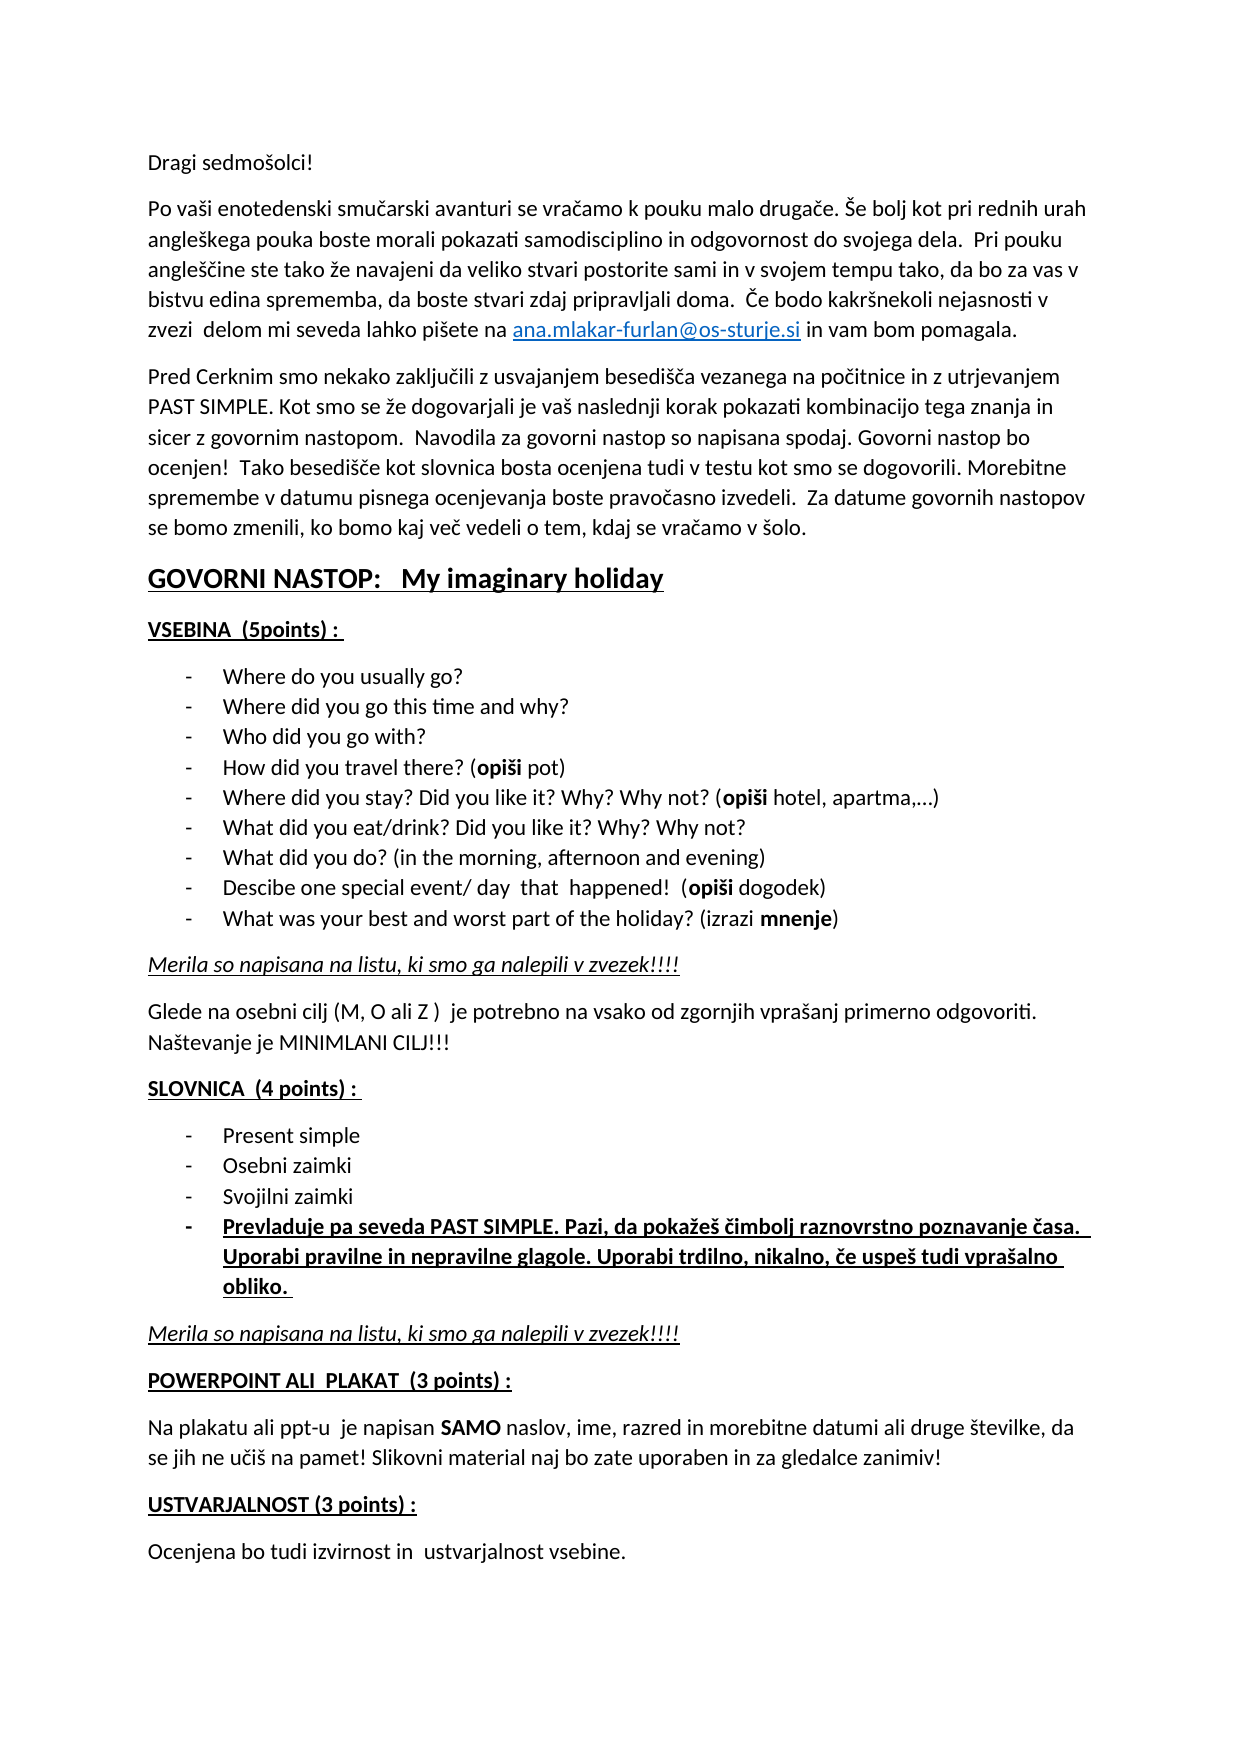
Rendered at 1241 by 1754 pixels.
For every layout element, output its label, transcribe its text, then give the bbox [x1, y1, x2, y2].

list Descibe one special event/ day that happened! (opiši dogodek) [185, 873, 1093, 902]
text Ocenjena bo tudi izvirnost in ustvarjalnost vsebine. [148, 1537, 1093, 1565]
text VSEBINA (5points) : [148, 615, 1093, 643]
list How did you travel there? (opiši pot) [185, 753, 1093, 781]
text USTVARJALNOST (3 points) : [148, 1490, 1093, 1518]
text Dragi sedmošolci! [148, 148, 1093, 176]
list Svojilni zaimki [185, 1182, 1093, 1210]
text Po vaši enotedenski smučarski avanturi se vračamo k pouku malo drugače. Še bolj kot pri rednih urah angleškega pouka boste morali pokazati samodisciplino in odgovornost do svojega dela. Pri pouku angleščine ste tako že navajeni da veliko stvari postorite sami in v svojem tempu tako, da bo za vas v bistvu edina sprememba, da boste stvari zdaj pripravljali doma. Če bodo kakršnekoli nejasnosti v zvezi delom mi seveda lahko pišete na ana.mlakar-furlan@os-sturje.si in vam bom pomagala. [148, 194, 1093, 343]
text Merila so napisana na listu, ki smo ga nalepili v zvezek!!!! [148, 1319, 1093, 1347]
list Where did you go this time and why? [185, 692, 1093, 720]
list Prevladuje pa seveda PAST SIMPLE. Pazi, da pokažeš čimbolj raznovrstno poznavanje časa. Uporabi pravilne in nepravilne glagole. Uporabi trdilno, nikalno, če uspeš tudi vprašalno obliko. [185, 1212, 1093, 1301]
list Where did you stay? Did you like it? Why? Why not? (opiši hotel, apartma,…) [185, 783, 1093, 811]
list What did you do? (in the morning, afternoon and evening) [185, 843, 1093, 871]
list Present simple [185, 1121, 1093, 1149]
text Merila so napisana na listu, ki smo ga nalepili v zvezek!!!! [148, 951, 1093, 979]
list Where do you usually go? [185, 662, 1093, 690]
text Na plakatu ali ppt-u je napisan SAMO naslov, ime, razred in morebitne datumi ali druge številke, da se jih ne učiš na pamet! Slikovni material naj bo zate uporaben in za gledalce zanimiv! [148, 1413, 1093, 1471]
list Who did you go with? [185, 722, 1093, 751]
text Glede na osebni cilj (M, O ali Z ) je potrebno na vsako od zgornjih vprašanj primerno odgovoriti. Naštevanje je MINIMLANI CILJ!!! [148, 997, 1093, 1056]
list What did you eat/drink? Did you like it? Why? Why not? [185, 813, 1093, 841]
text SLOVNICA (4 points) : [148, 1074, 1093, 1103]
list Osebni zaimki [185, 1152, 1093, 1180]
text POWERPOINT ALI PLAKAT (3 points) : [148, 1366, 1093, 1394]
text Pred Cerknim smo nekako zaključili z usvajanjem besedišča vezanega na počitnice in z utrjevanjem PAST SIMPLE. Kot smo se že dogovarjali je vaš naslednji korak pokazati kombinacijo tega znanja in sicer z govornim nastopom. Navodila za govorni nastop so napisana spodaj. Govorni nastop bo ocenjen! Tako besedišče kot slovnica bosta ocenjena tudi v testu kot smo se dogovorili. Morebitne spremembe v datumu pisnega ocenjevanja boste pravočasno izvedeli. Za datume govornih nastopov se bomo zmenili, ko bomo kaj več vedeli o tem, kdaj se vračamo v šolo. [148, 362, 1093, 541]
list What was your best and worst part of the holiday? (izrazi mnenje) [185, 904, 1093, 932]
text GOVORNI NASTOP: My imaginary holiday [148, 560, 1093, 596]
